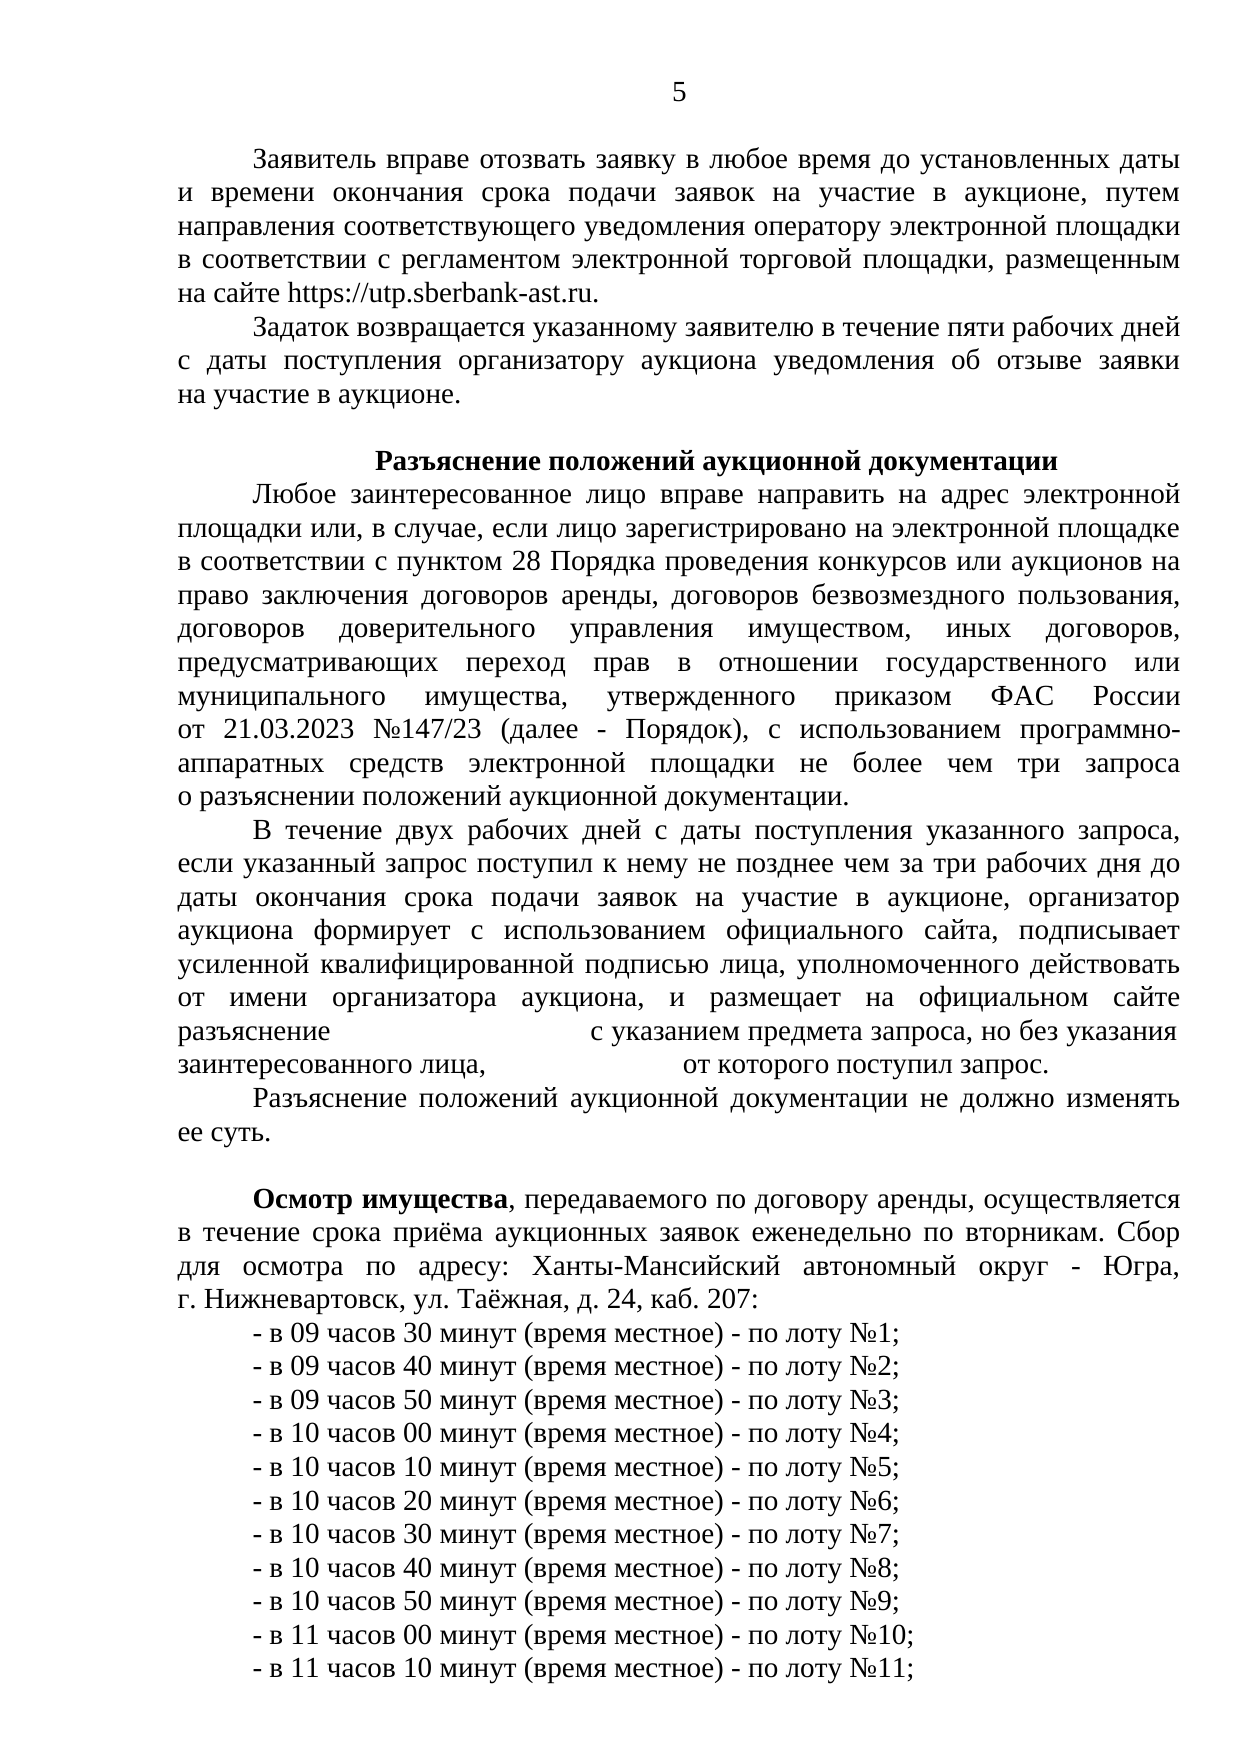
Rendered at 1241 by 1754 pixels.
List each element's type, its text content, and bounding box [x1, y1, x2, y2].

text - в 10 часов 10 минут (время местное) - по лоту №5; [177, 1449, 1181, 1483]
text Разъяснение положений аукционной документации [177, 443, 1181, 476]
text Заявитель вправе отозвать заявку в любое время до установленных даты и времени окончания срока подачи заявок на участие в аукционе, путем направления соответствующего уведомления оператору электронной площадки в соответствии с регламентом электронной торговой площадки, размещенным на сайте https://utp.sberbank-ast.ru. [177, 141, 1181, 309]
text Любое заинтересованное лицо вправе направить на адрес электронной площадки или, в случае, если лицо зарегистрировано на электронной площадке в соответствии с пунктом 28 Порядка проведения конкурсов или аукционов на право заключения договоров аренды, договоров безвозмездного пользования, договоров доверительного управления имуществом, иных договоров, предусматривающих переход прав в отношении государственного или муниципального имущества, утвержденного приказом ФАС России от 21.03.2023 №147/23 (далее - Порядок), с использованием программно-аппаратных средств электронной площадки не более чем три запроса о разъяснении положений аукционной документации. [177, 476, 1181, 812]
text Разъяснение положений аукционной документации не должно изменять ее суть. [177, 1080, 1181, 1147]
text Осмотр имущества, передаваемого по договору аренды, осуществляется в течение срока приёма аукционных заявок еженедельно по вторникам. Сбор для осмотра по адресу: Ханты-Мансийский автономный округ - Югра, г. Нижневартовск, ул. Таёжная, д. 24, каб. 207: [177, 1181, 1181, 1315]
text - в 09 часов 50 минут (время местное) - по лоту №3; [177, 1382, 1181, 1416]
text - в 10 часов 50 минут (время местное) - по лоту №9; [177, 1583, 1181, 1617]
text В течение двух рабочих дней с даты поступления указанного запроса, если указанный запрос поступил к нему не позднее чем за три рабочих дня до даты окончания срока подачи заявок на участие в аукционе, организатор аукциона формирует с использованием официального сайта, подписывает усиленной квалифицированной подписью лица, уполномоченного действовать от имени организатора аукциона, и размещает на официальном сайте разъяснение с указанием предмета запроса, но без указания заинтересованного лица, от которого поступил запрос. [177, 812, 1181, 1080]
text - в 11 часов 00 минут (время местное) - по лоту №10; [177, 1617, 1181, 1650]
text - в 11 часов 10 минут (время местное) - по лоту №11; [177, 1650, 1181, 1684]
text Задаток возвращается указанному заявителю в течение пяти рабочих дней с даты поступления организатору аукциона уведомления об отзыве заявки на участие в аукционе. [177, 309, 1181, 409]
text - в 09 часов 40 минут (время местное) - по лоту №2; [177, 1348, 1181, 1382]
text - в 09 часов 30 минут (время местное) - по лоту №1; [177, 1315, 1181, 1348]
text - в 10 часов 20 минут (время местное) - по лоту №6; [177, 1483, 1181, 1516]
text - в 10 часов 30 минут (время местное) - по лоту №7; [177, 1516, 1181, 1550]
text - в 10 часов 40 минут (время местное) - по лоту №8; [177, 1550, 1181, 1583]
text - в 10 часов 00 минут (время местное) - по лоту №4; [177, 1416, 1181, 1449]
